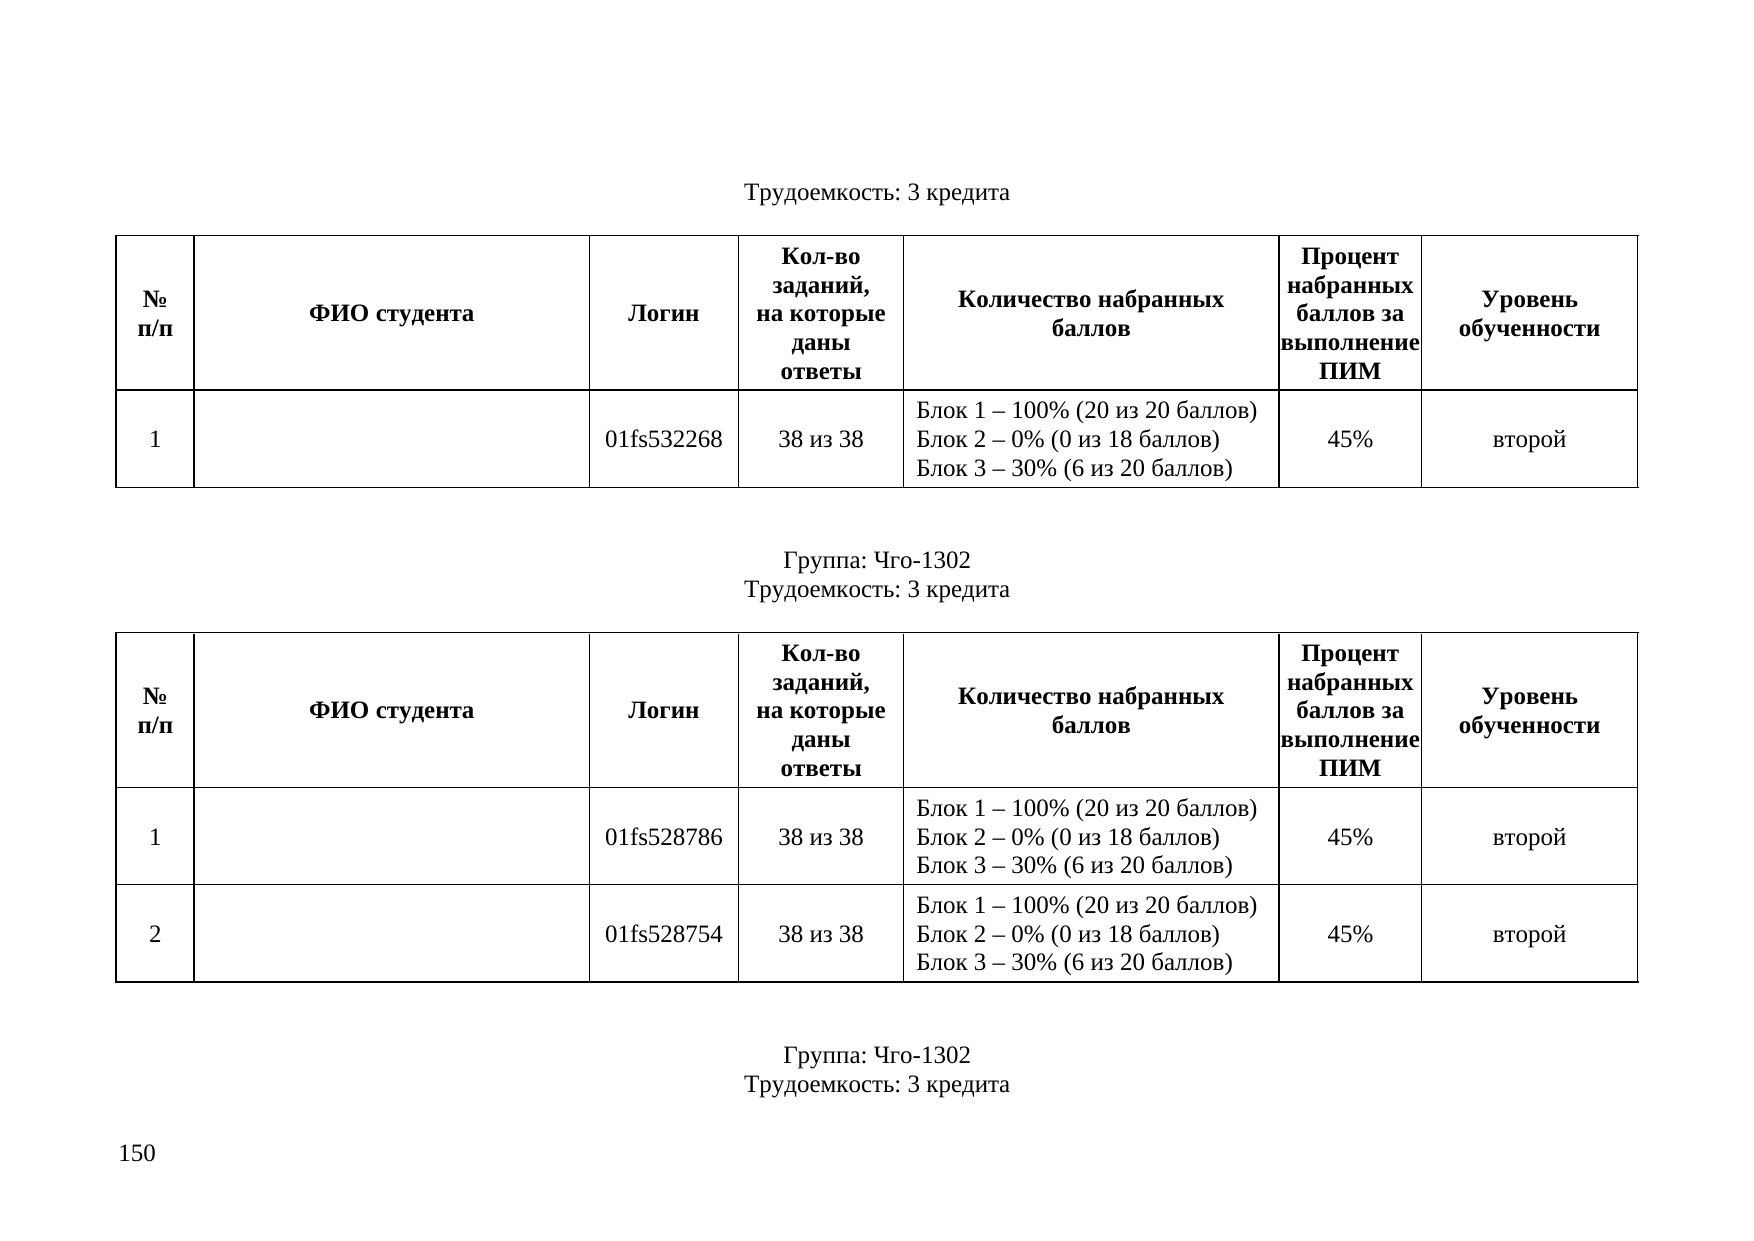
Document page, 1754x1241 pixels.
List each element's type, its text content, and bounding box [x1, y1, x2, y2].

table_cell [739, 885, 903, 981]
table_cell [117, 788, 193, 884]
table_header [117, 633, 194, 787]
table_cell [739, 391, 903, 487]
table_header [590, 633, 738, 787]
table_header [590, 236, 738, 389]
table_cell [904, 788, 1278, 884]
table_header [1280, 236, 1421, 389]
text Группа: Чго-1302 [118, 1040, 1636, 1069]
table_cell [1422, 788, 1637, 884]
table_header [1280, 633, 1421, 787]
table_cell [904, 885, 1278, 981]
text Трудоемкость: 3 кредита [118, 574, 1636, 603]
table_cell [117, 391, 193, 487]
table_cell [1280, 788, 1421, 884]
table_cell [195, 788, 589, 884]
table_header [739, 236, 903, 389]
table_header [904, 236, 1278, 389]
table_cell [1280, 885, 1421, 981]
text Трудоемкость: 3 кредита [118, 177, 1636, 206]
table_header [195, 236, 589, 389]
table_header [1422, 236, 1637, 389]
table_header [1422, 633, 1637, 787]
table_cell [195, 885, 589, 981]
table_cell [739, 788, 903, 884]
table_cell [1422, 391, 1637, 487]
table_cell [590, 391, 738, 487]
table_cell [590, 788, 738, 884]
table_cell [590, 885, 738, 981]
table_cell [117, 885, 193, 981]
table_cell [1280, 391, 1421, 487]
text Трудоемкость: 3 кредита [118, 1069, 1636, 1097]
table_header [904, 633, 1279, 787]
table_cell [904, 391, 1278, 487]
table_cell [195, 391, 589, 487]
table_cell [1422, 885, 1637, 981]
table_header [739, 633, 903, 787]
text Группа: Чго-1302 [118, 546, 1636, 574]
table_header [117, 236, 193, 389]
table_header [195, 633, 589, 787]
